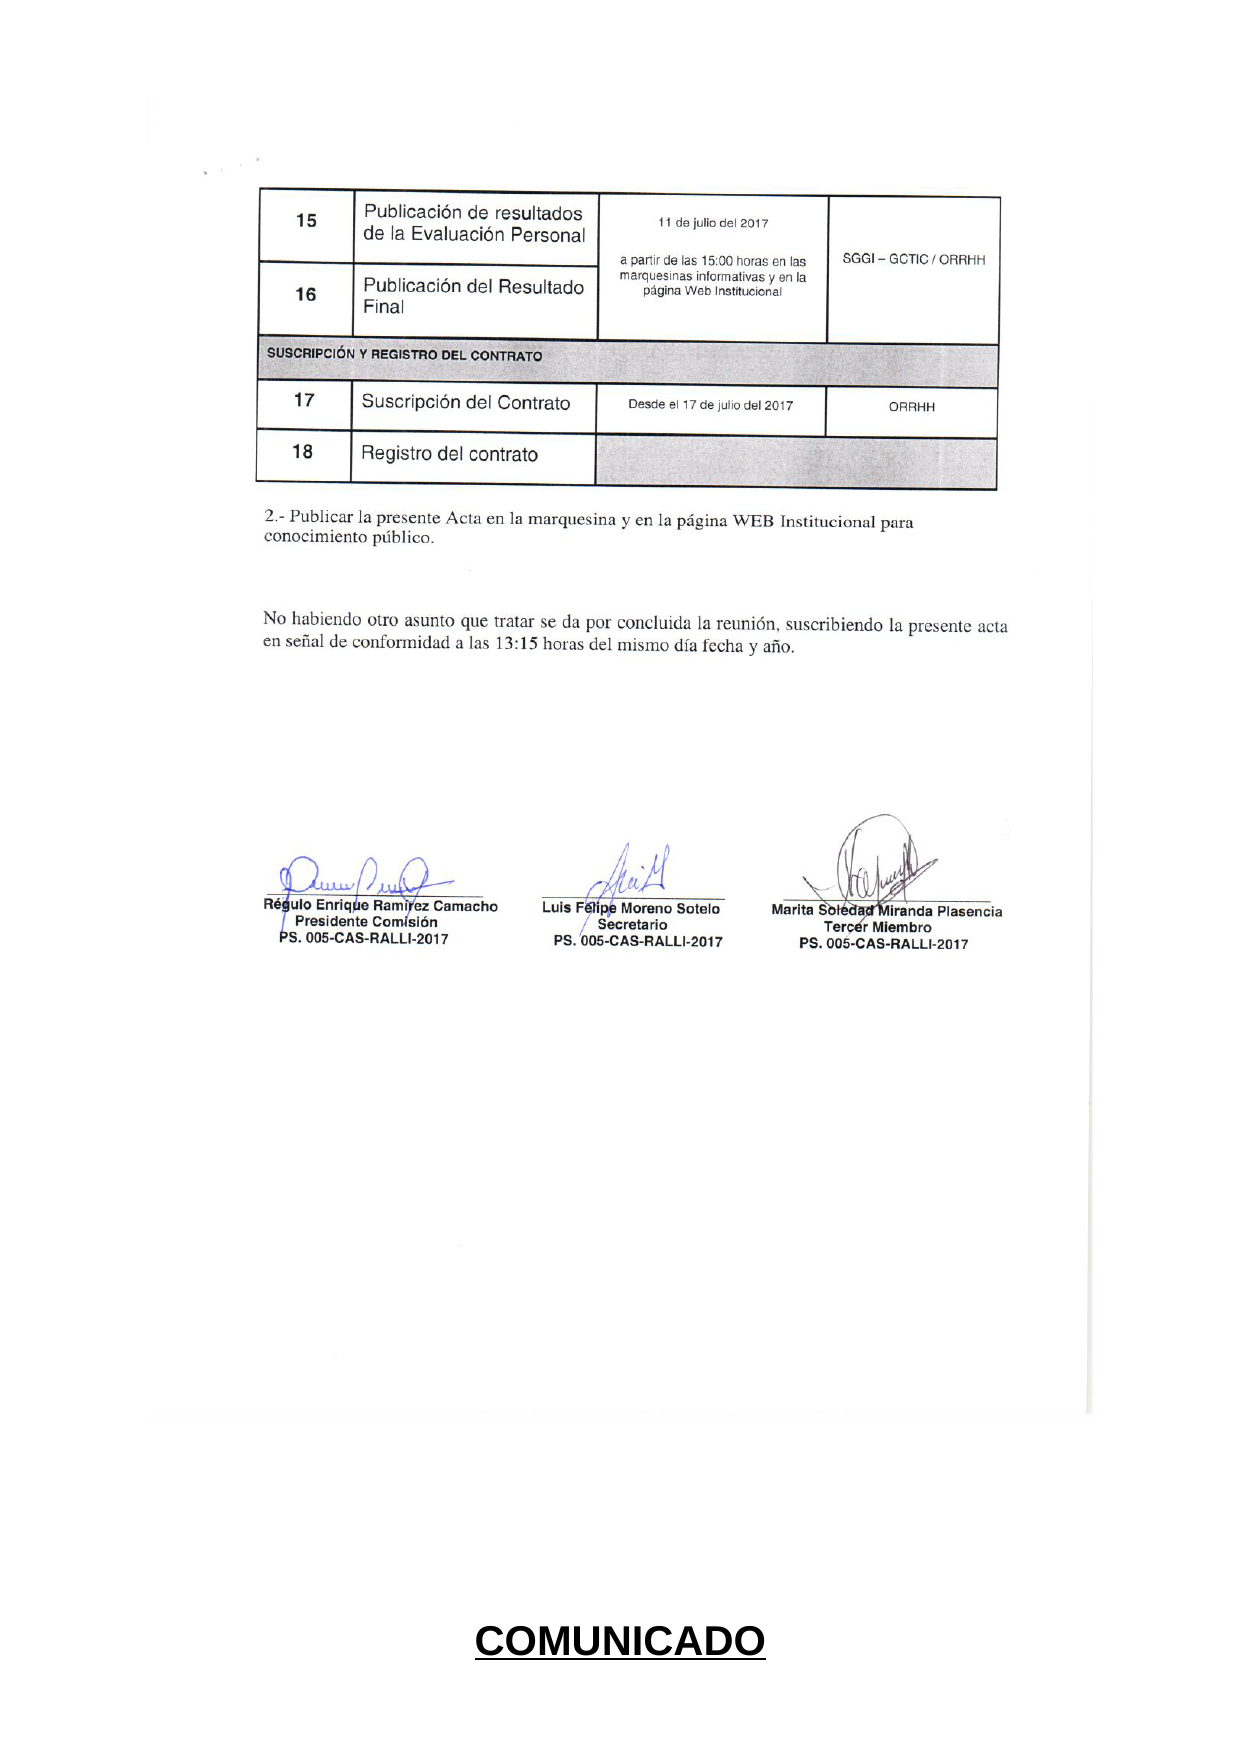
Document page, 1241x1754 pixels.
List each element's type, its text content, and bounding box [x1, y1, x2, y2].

text COMUNICADO [148, 1616, 1092, 1664]
